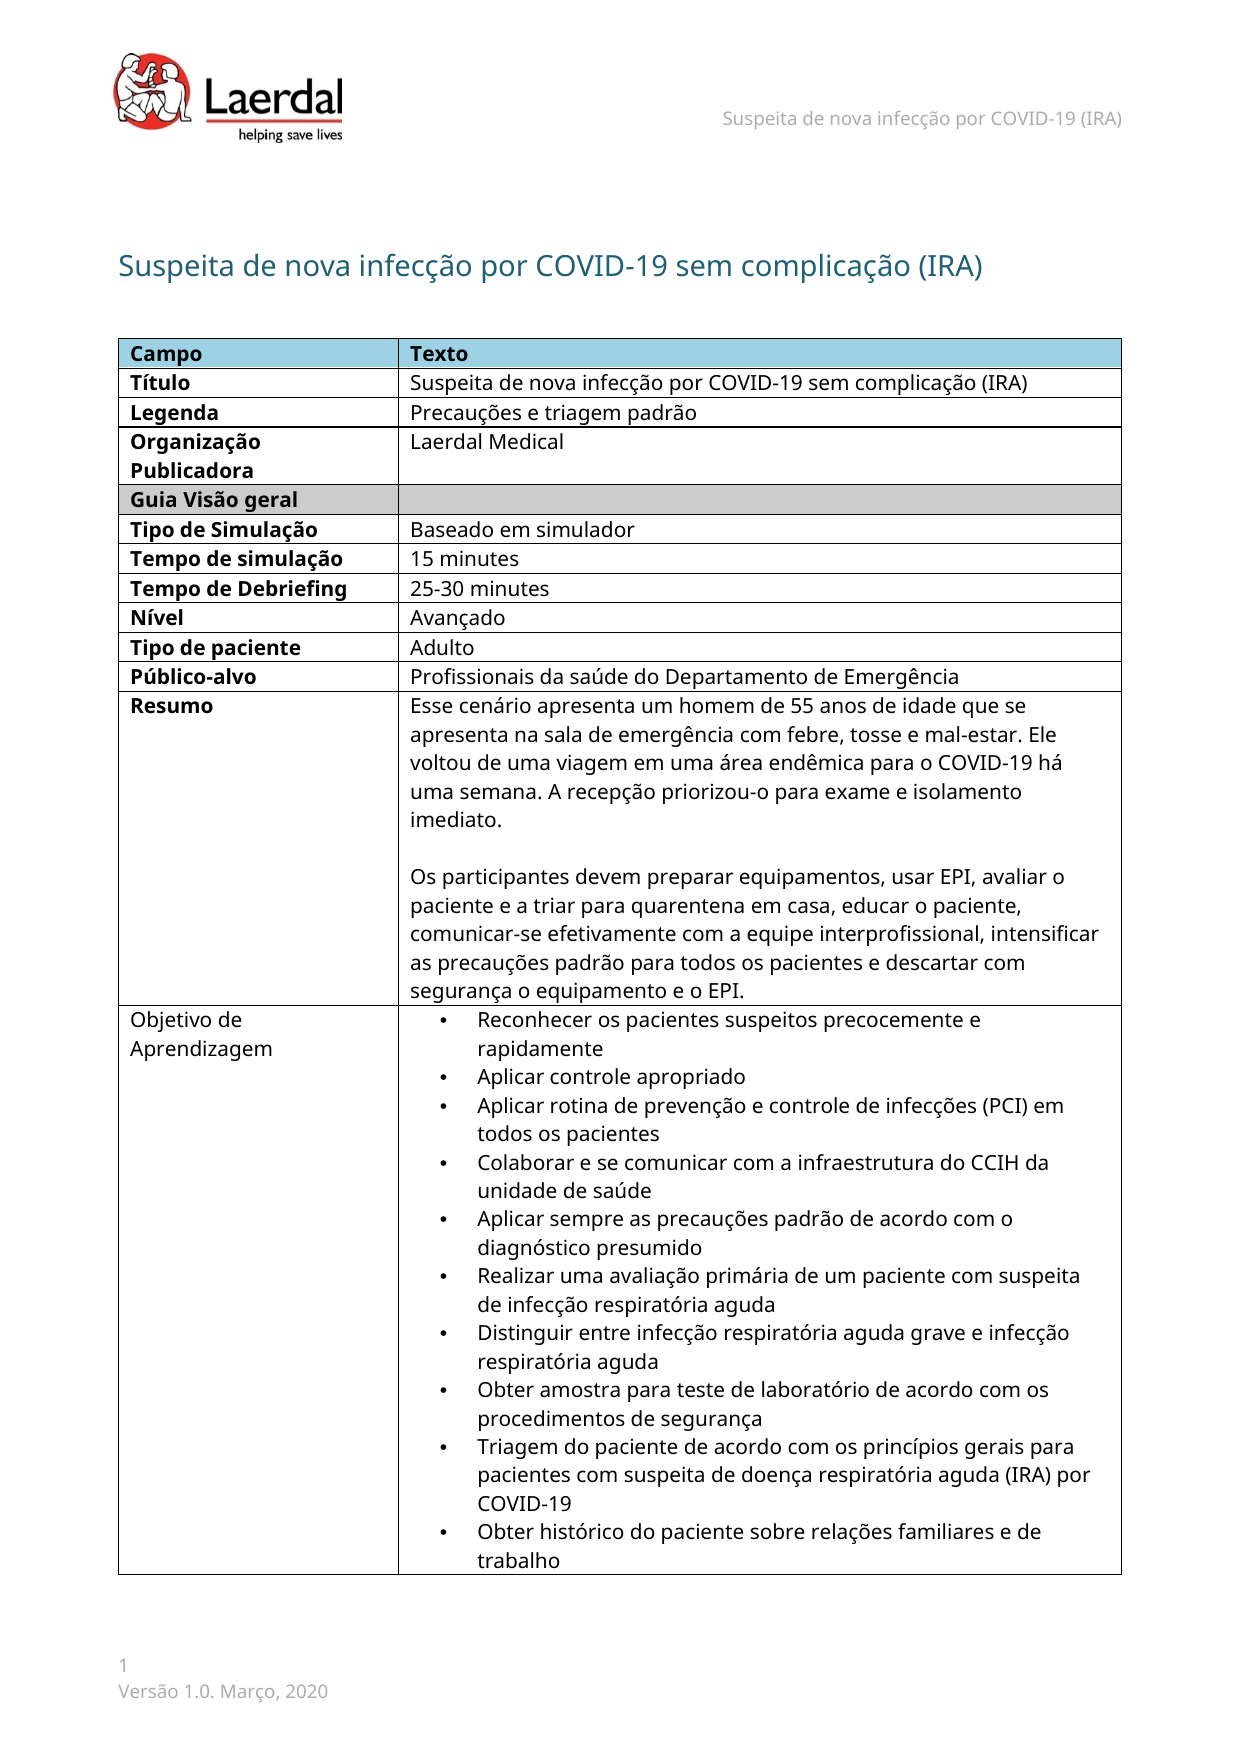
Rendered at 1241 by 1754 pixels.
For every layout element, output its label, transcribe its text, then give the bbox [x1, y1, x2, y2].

table_cell Título [119, 369, 398, 397]
table_cell Organização Publicadora [119, 428, 398, 484]
table_cell Precauções e triagem padrão [399, 398, 1121, 426]
table_cell Tempo de simulação [119, 544, 398, 573]
table_header Texto [399, 339, 1121, 367]
table_cell Tipo de paciente [119, 633, 398, 661]
picture [113, 53, 342, 143]
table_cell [119, 1006, 398, 1574]
table_cell 25-30 minutes [399, 574, 1121, 602]
table_cell Suspeita de nova infecção por COVID-19 sem complicação (IRA) [399, 369, 1121, 397]
table_cell Resumo [119, 692, 398, 1004]
table_cell Adulto [399, 633, 1121, 661]
table_cell Esse cenário apresenta um homem de 55 anos de idade que se apresenta na sala de emergência com febre, tosse e mal-estar. Ele voltou de uma viagem em uma área endêmica para o COVID-19 há uma semana. A recepção priorizou-o para exame e isolamento imediato. Os participantes devem preparar equipamentos, usar EPI, avaliar o paciente e a triar para quarentena em casa, educar o paciente, comunicar-se efetivamente com a equipe interprofissional, intensificar as precauções padrão para todos os pacientes e descartar com segurança o equipamento e o EPI. [399, 692, 1121, 1004]
table_cell Tipo de Simulação [119, 515, 398, 543]
table_cell Guia Visão geral [119, 485, 398, 514]
subtitle Suspeita de nova infecção por COVID-19 sem complicação (IRA) [118, 202, 1122, 285]
table_cell [399, 485, 1121, 514]
table_cell Profissionais da saúde do Departamento de Emergência [399, 662, 1121, 691]
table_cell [399, 1006, 1121, 1574]
table_cell Laerdal Medical [399, 428, 1121, 484]
table_cell Público-alvo [119, 662, 398, 691]
table_cell 15 minutes [399, 544, 1121, 573]
table_cell Avançado [399, 603, 1121, 632]
table_cell Legenda [119, 398, 398, 426]
table_cell Tempo de Debriefing [119, 574, 398, 602]
table_cell Baseado em simulador [399, 515, 1121, 543]
table_header Campo [119, 339, 398, 367]
table_cell Nível [119, 603, 398, 632]
